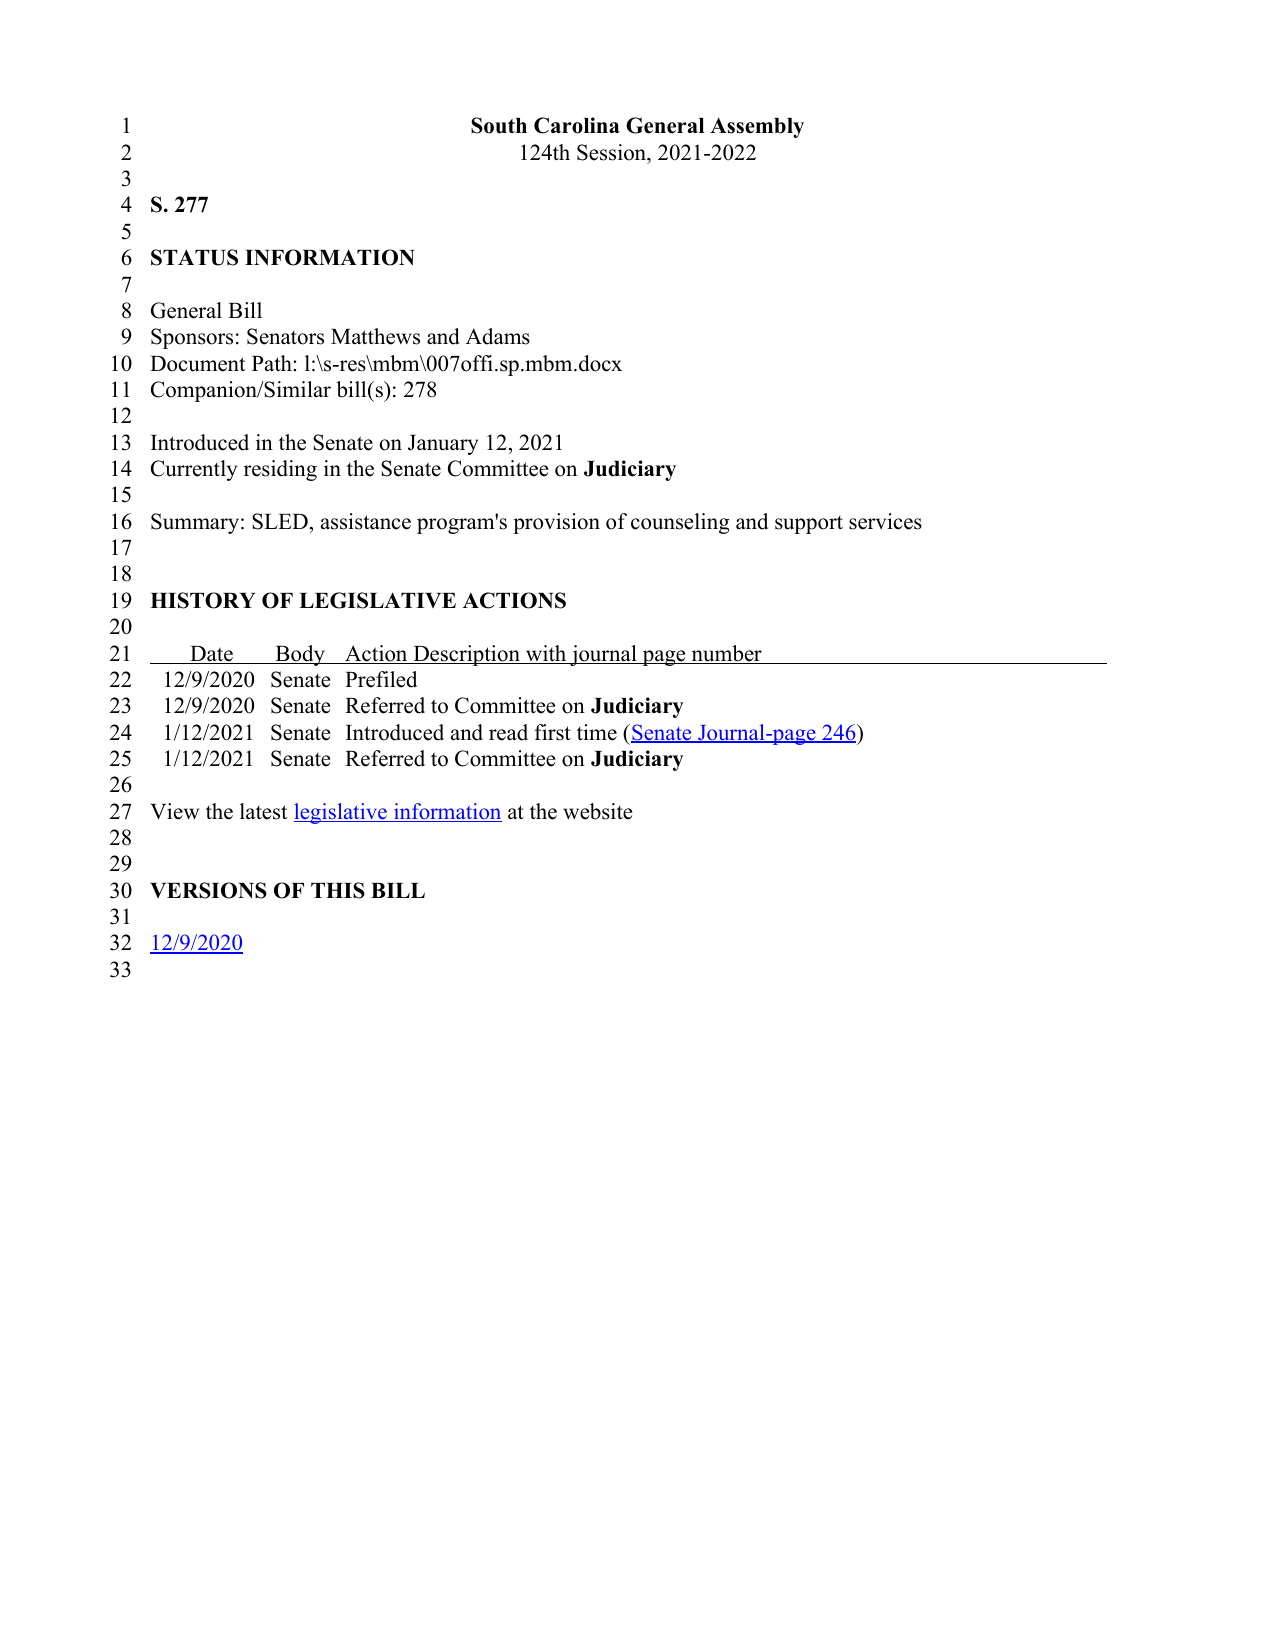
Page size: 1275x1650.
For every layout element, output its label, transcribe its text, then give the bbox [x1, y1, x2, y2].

text VERSIONS OF THIS BILL [150, 877, 1125, 903]
text 12/9/2020 [150, 929, 1125, 956]
text Currently residing in the Senate Committee on Judiciary [150, 455, 1125, 481]
text South Carolina General Assembly [150, 112, 1125, 139]
text Summary: SLED, assistance program's provision of counseling and support services [150, 508, 1125, 534]
text Date Body Action Description with journal page number [150, 639, 1125, 666]
text 1/12/2021 Senate Introduced and read first time (Senate Journal-page 246) [150, 719, 1125, 745]
text View the latest legislative information at the website [150, 798, 1125, 824]
text S. 277 [150, 192, 1125, 218]
text Sponsors: Senators Matthews and Adams [150, 323, 1125, 350]
text General Bill [150, 297, 1125, 323]
text STATUS INFORMATION [150, 244, 1125, 271]
text 12/9/2020 Senate Prefiled [150, 666, 1125, 692]
text Document Path: l:\s-res\mbm\007offi.sp.mbm.docx [150, 350, 1125, 376]
text 1/12/2021 Senate Referred to Committee on Judiciary [150, 745, 1125, 771]
text Companion/Similar bill(s): 278 [150, 376, 1125, 402]
text 124th Session, 2021-2022 [150, 139, 1125, 165]
text 12/9/2020 Senate Referred to Committee on Judiciary [150, 692, 1125, 719]
text HISTORY OF LEGISLATIVE ACTIONS [150, 587, 1125, 613]
text Introduced in the Senate on January 12, 2021 [150, 429, 1125, 455]
